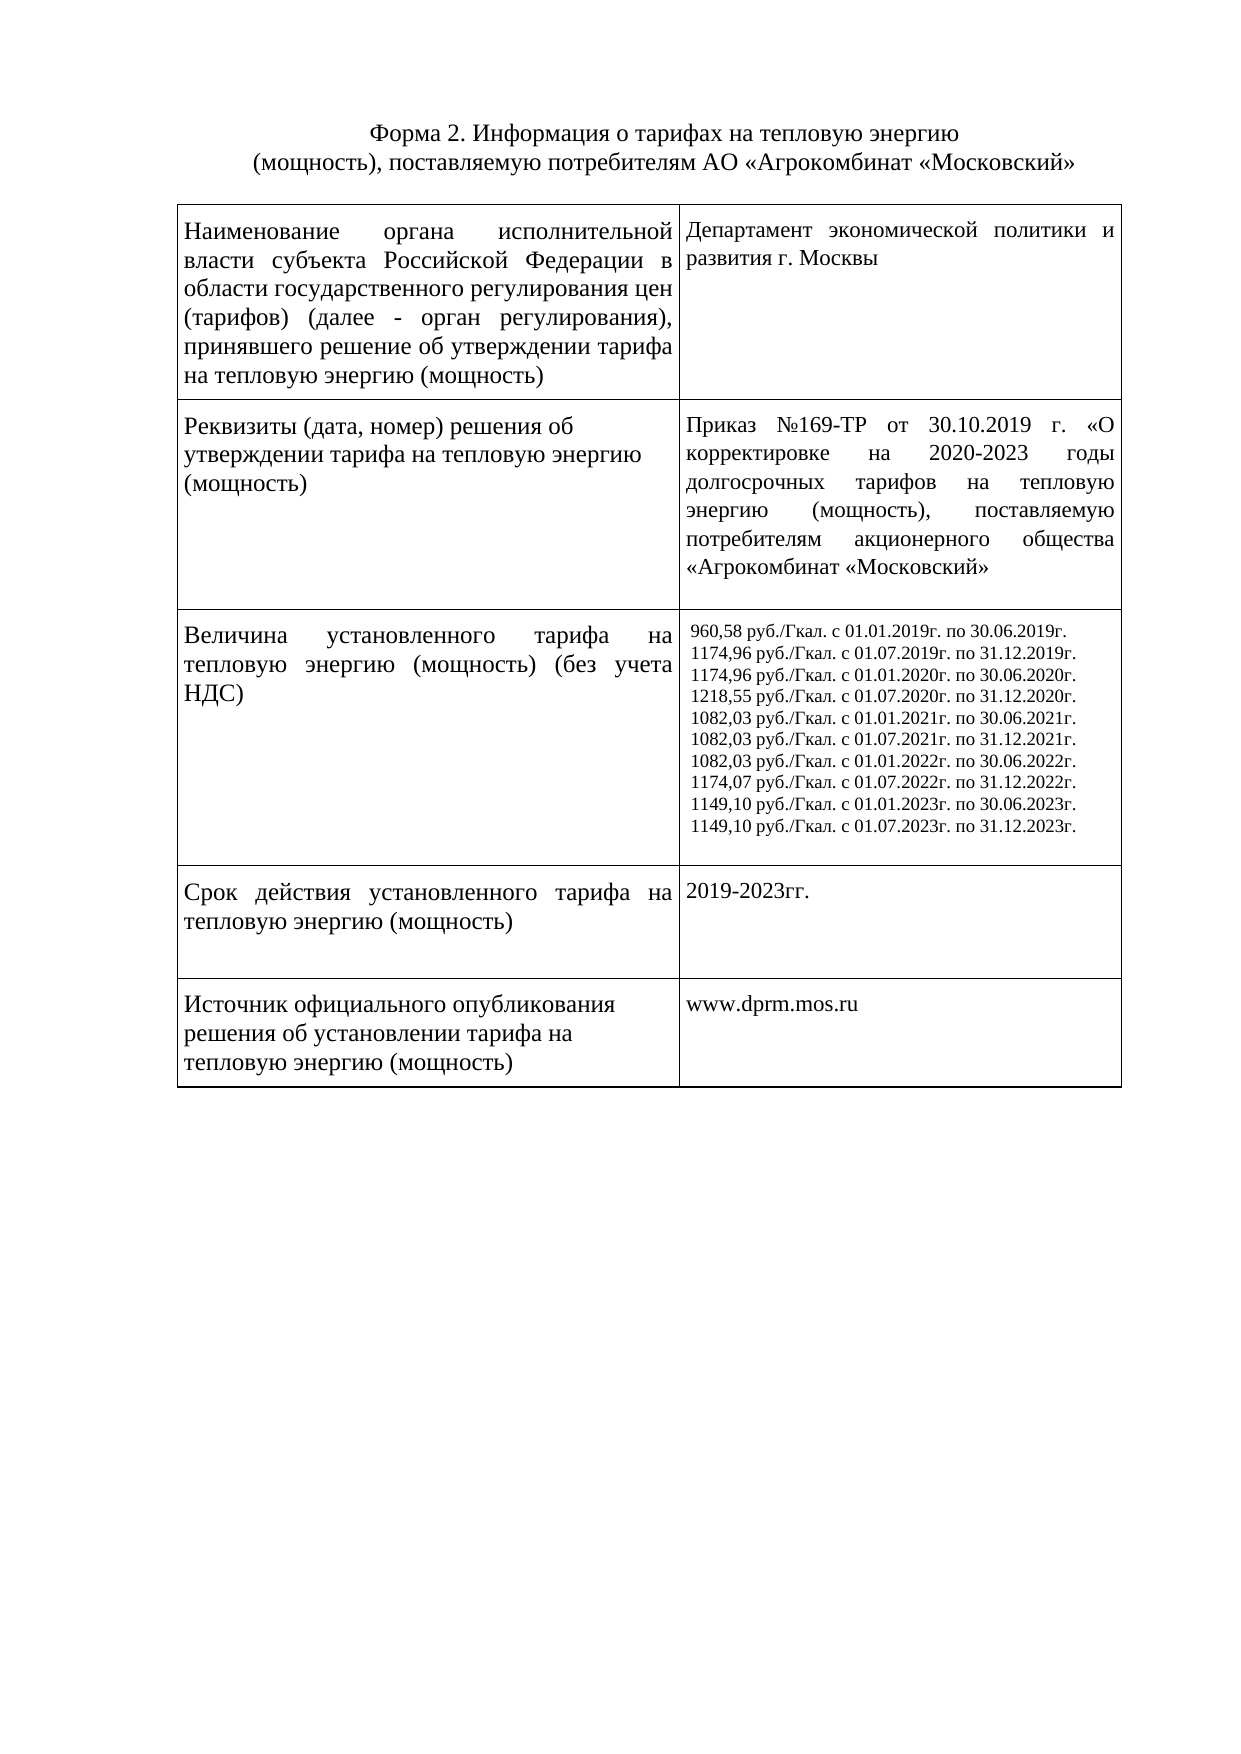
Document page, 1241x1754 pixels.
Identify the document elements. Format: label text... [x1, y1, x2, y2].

table_cell Реквизиты (дата, номер) решения об утверждении тарифа на тепловую энергию (мощность) [178, 400, 679, 609]
table_cell 960,58 руб./Гкал. с 01.01.2019г. по 30.06.2019г. 1174,96 руб./Гкал. с 01.07.2019г. по 31.12.2019г. 1174,96 руб./Гкал. с 01.01.2020г. по 30.06.2020г. 1218,55 руб./Гкал. с 01.07.2020г. по 31.12.2020г. 1082,03 руб./Гкал. с 01.01.2021г. по 30.06.2021г. 1082,03 руб./Гкал. с 01.07.2021г. по 31.12.2021г. 1082,03 руб./Гкал. с 01.01.2022г. по 30.06.2022г. 1174,07 руб./Гкал. с 01.07.2022г. по 31.12.2022г. 1149,10 руб./Гкал. с 01.01.2023г. по 30.06.2023г. 1149,10 руб./Гкал. с 01.07.2023г. по 31.12.2023г. [680, 610, 1121, 865]
table_header Наименование органа исполнительной власти субъекта Российской Федерации в области государственного регулирования цен (тарифов) (далее - орган регулирования), принявшего решение об утверждении тарифа на тепловую энергию (мощность) [178, 205, 679, 399]
table_header Департамент экономической политики и развития г. Москвы [680, 205, 1121, 399]
table_cell Срок действия установленного тарифа на тепловую энергию (мощность) [178, 866, 679, 978]
table_cell Источник официального опубликования решения об установлении тарифа на тепловую энергию (мощность) [178, 979, 679, 1086]
table_cell www.dprm.mos.ru [680, 979, 1121, 1086]
table_cell 2019-2023гг. [680, 866, 1121, 978]
text (мощность), поставляемую потребителям АО «Агрокомбинат «Московский» [177, 147, 1152, 176]
table_cell Величина установленного тарифа на тепловую энергию (мощность) (без учета НДС) [178, 610, 679, 865]
text Форма 2. Информация о тарифах на тепловую энергию [177, 118, 1152, 147]
table_cell Приказ №169-ТР от 30.10.2019 г. «О корректировке на 2020-2023 годы долгосрочных тарифов на тепловую энергию (мощность), поставляемую потребителям акционерного общества «Агрокомбинат «Московский» [680, 400, 1121, 609]
